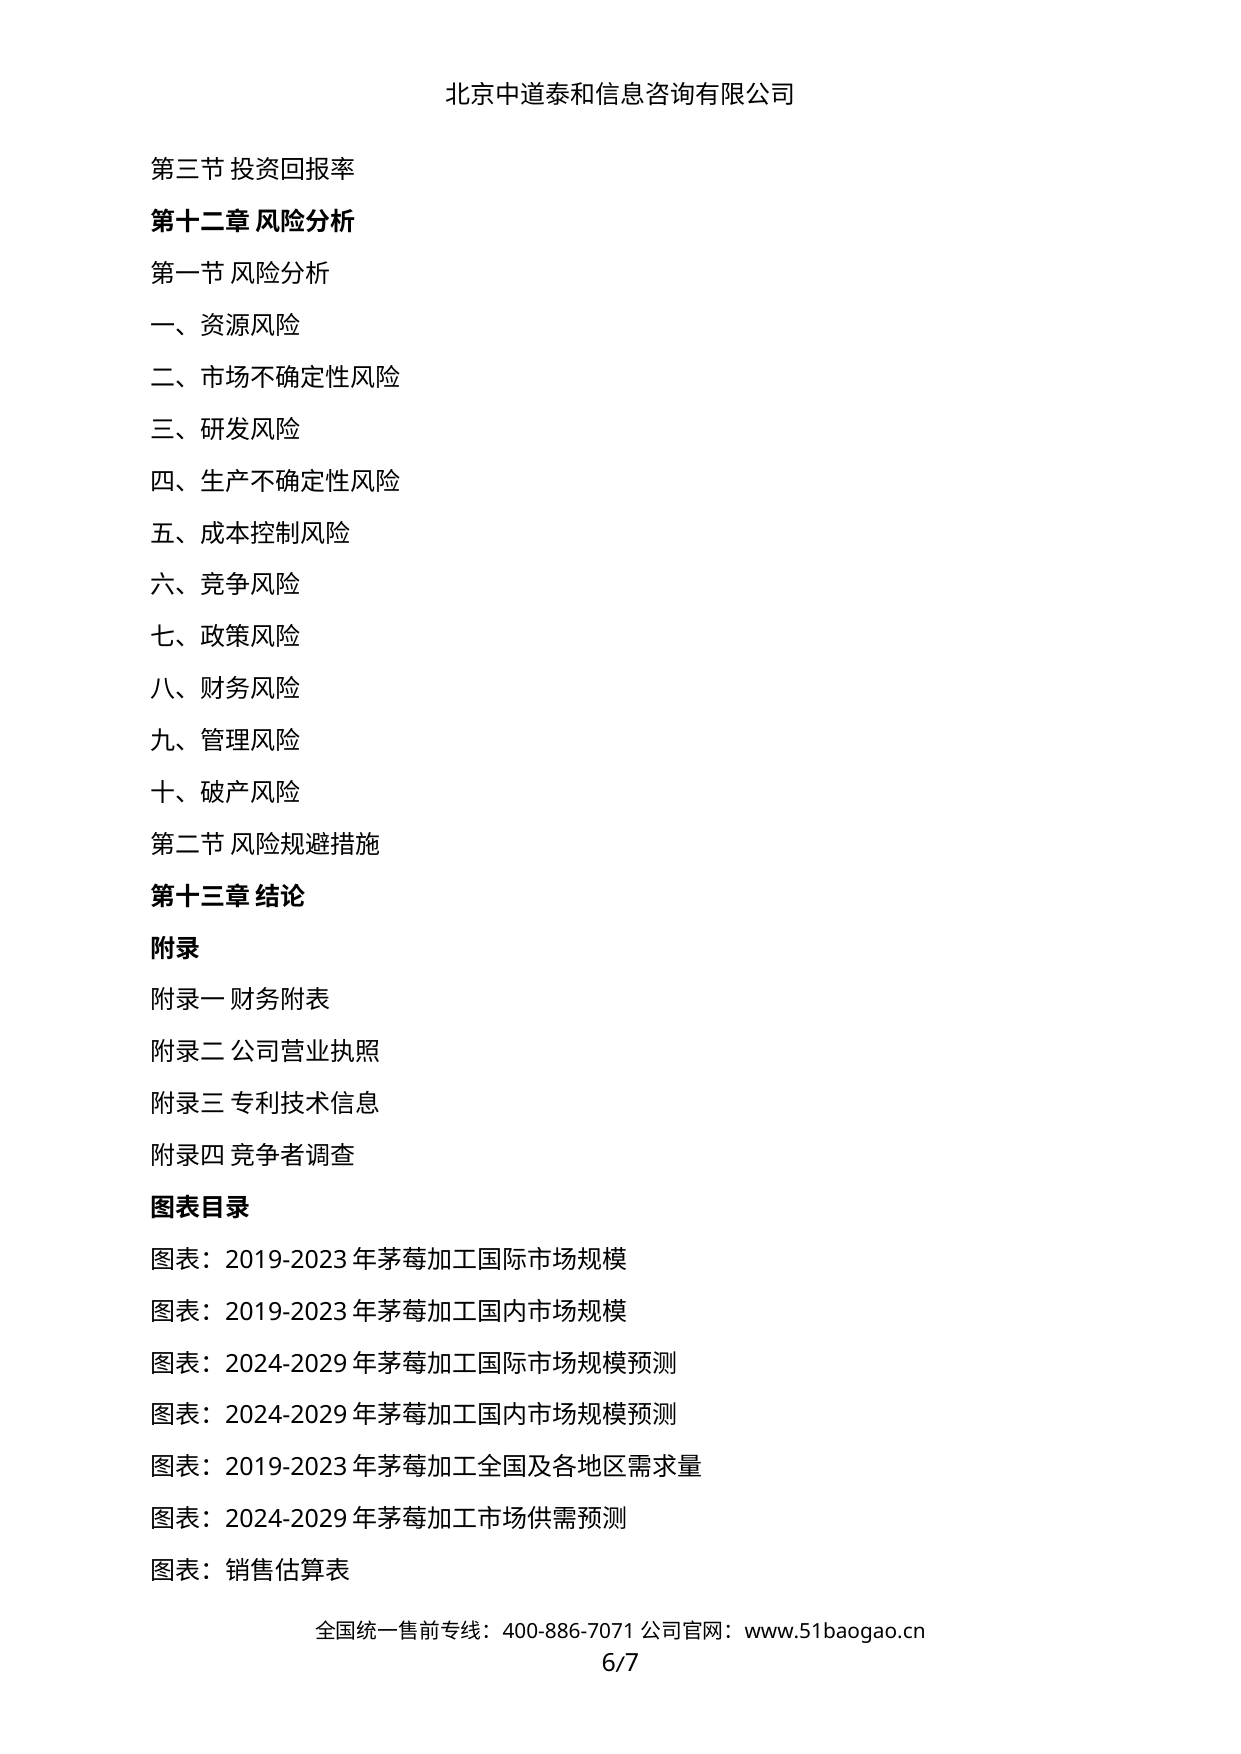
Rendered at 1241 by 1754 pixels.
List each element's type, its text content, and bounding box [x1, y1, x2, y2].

text 八、财务风险 [150, 669, 1090, 705]
text 图表：2019-2023年茅莓加工国际市场规模 [150, 1239, 1090, 1276]
text 第一节 风险分析 [150, 254, 1090, 290]
text 图表目录 [150, 1187, 1090, 1224]
text 十、破产风险 [150, 772, 1090, 809]
text 附录三 专利技术信息 [150, 1084, 1090, 1120]
text 第十三章 结论 [150, 876, 1090, 912]
text 五、成本控制风险 [150, 513, 1090, 549]
text 三、研发风险 [150, 409, 1090, 446]
text 二、市场不确定性风险 [150, 357, 1090, 394]
text 附录四 竞争者调查 [150, 1136, 1090, 1172]
text 第二节 风险规避措施 [150, 824, 1090, 861]
text 图表：2024-2029年茅莓加工市场供需预测 [150, 1499, 1090, 1535]
text 六、竞争风险 [150, 565, 1090, 601]
text 图表：2019-2023年茅莓加工国内市场规模 [150, 1291, 1090, 1327]
text 第十二章 风险分析 [150, 202, 1090, 238]
text 四、生产不确定性风险 [150, 461, 1090, 497]
text 图表：销售估算表 [150, 1551, 1090, 1587]
text 图表：2024-2029年茅莓加工国内市场规模预测 [150, 1395, 1090, 1431]
text 附录 [150, 928, 1090, 964]
text 一、资源风险 [150, 306, 1090, 342]
text 图表：2024-2029年茅莓加工国际市场规模预测 [150, 1343, 1090, 1379]
text 附录一 财务附表 [150, 980, 1090, 1016]
text 附录二 公司营业执照 [150, 1032, 1090, 1068]
text 图表：2019-2023年茅莓加工全国及各地区需求量 [150, 1447, 1090, 1483]
text 七、政策风险 [150, 617, 1090, 653]
text 九、管理风险 [150, 721, 1090, 757]
text 第三节 投资回报率 [150, 150, 1090, 186]
